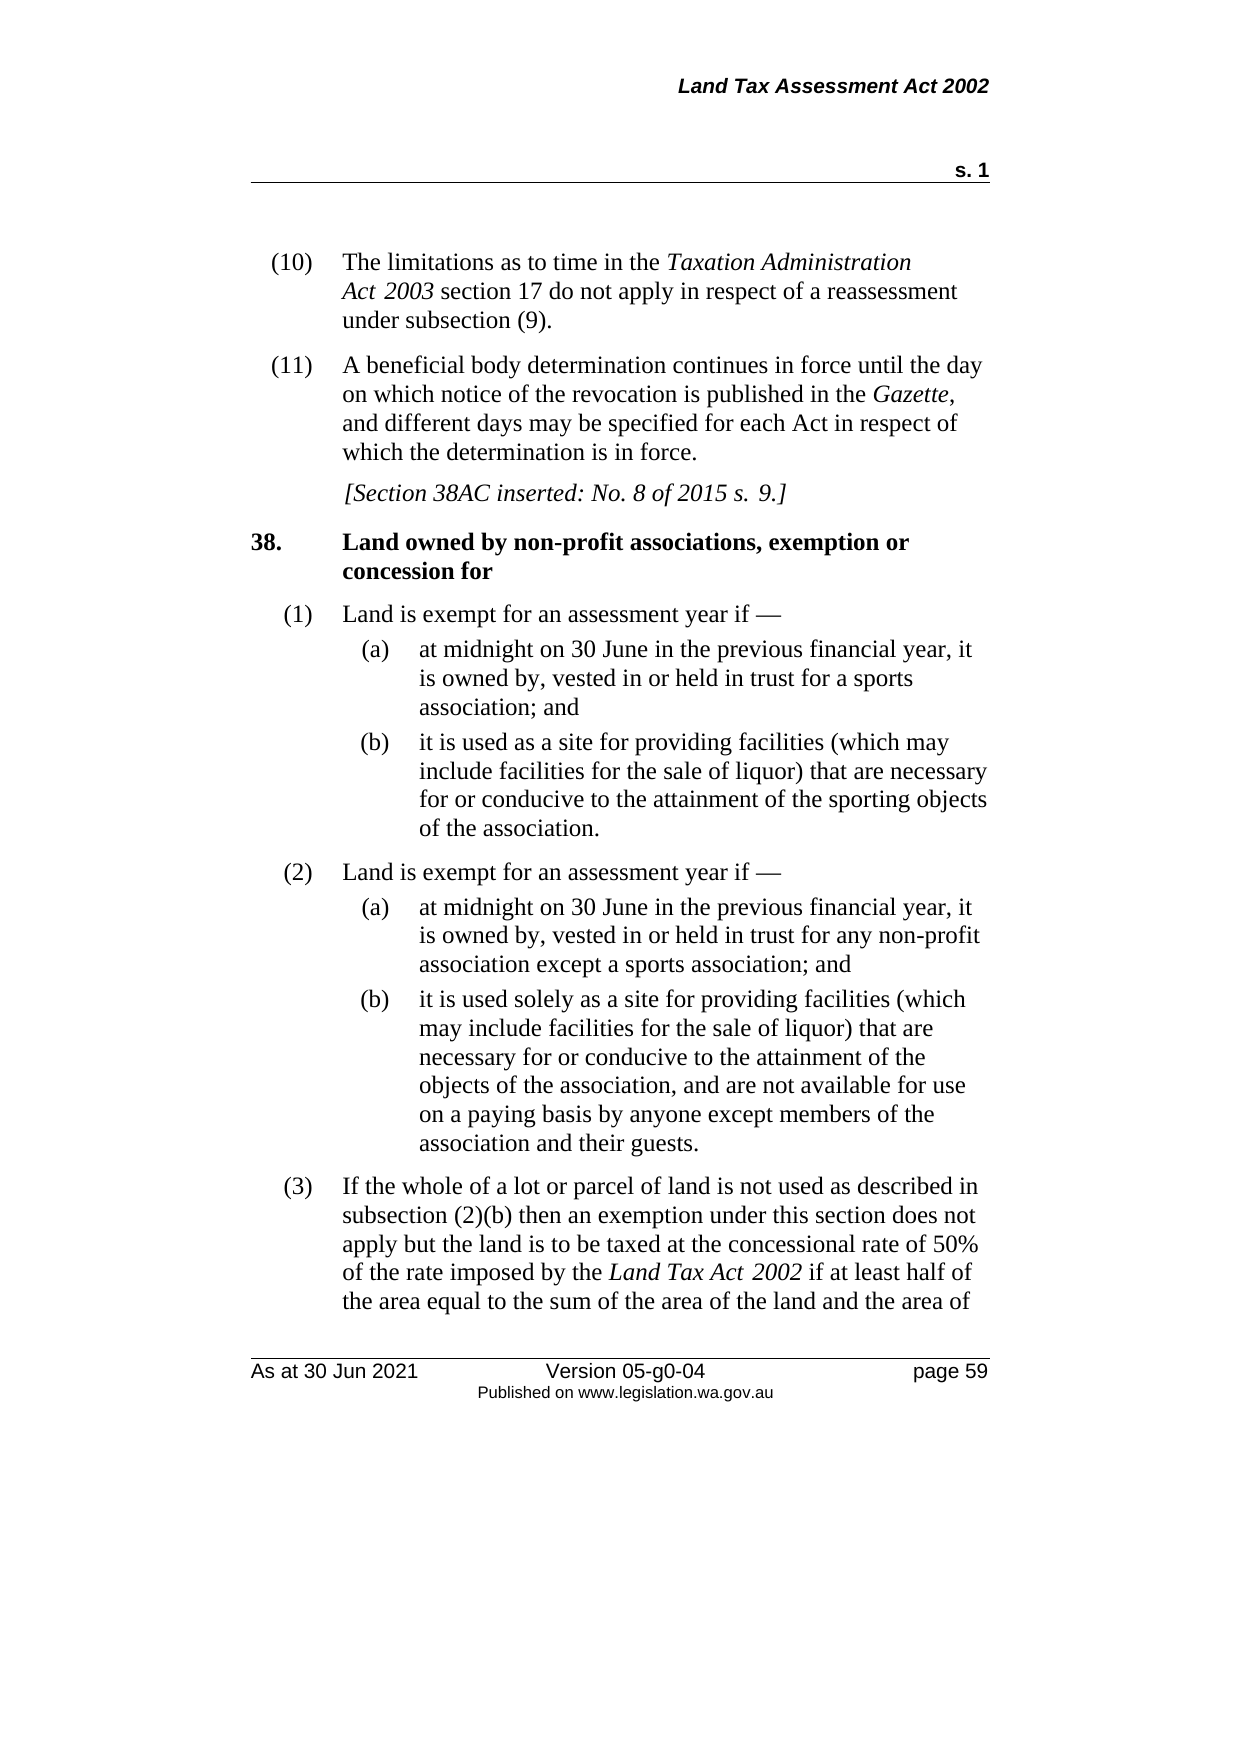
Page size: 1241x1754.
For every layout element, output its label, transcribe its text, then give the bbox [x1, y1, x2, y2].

text (b) it is used solely as a site for providing facilities (which may include facilities for the sale of liquor) that are necessary for or conducive to the attainment of the objects of the association, and are not available for use on a paying basis by anyone except members of the association and their guests. [251, 984, 990, 1157]
text (a) at midnight on 30 June in the previous financial year, it is owned by, vested in or held in trust for any non-profit association except a sports association; and [251, 892, 990, 978]
text [Section 38AC inserted: No. 8 of 2015 s. 9.] [251, 478, 990, 507]
text (1) Land is exempt for an assessment year if — [251, 599, 990, 628]
text (2) Land is exempt for an assessment year if — [251, 857, 990, 885]
subtitle 38. Land owned by non-profit associations, exemption or concession for [251, 527, 990, 585]
text (11) A beneficial body determination continues in force until the day on which notice of the revocation is published in the Gazette, and different days may be specified for each Act in respect of which the determination is in force. [251, 350, 990, 465]
text (a) at midnight on 30 June in the previous financial year, it is owned by, vested in or held in trust for a sports association; and [251, 634, 990, 721]
text (b) it is used as a site for providing facilities (which may include facilities for the sale of liquor) that are necessary for or conducive to the attainment of the sporting objects of the association. [251, 727, 990, 842]
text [251, 1171, 990, 1315]
text (10) The limitations as to time in the Taxation Administration Act 2003 section 17 do not apply in respect of a reassessment under subsection (9). [251, 247, 990, 334]
